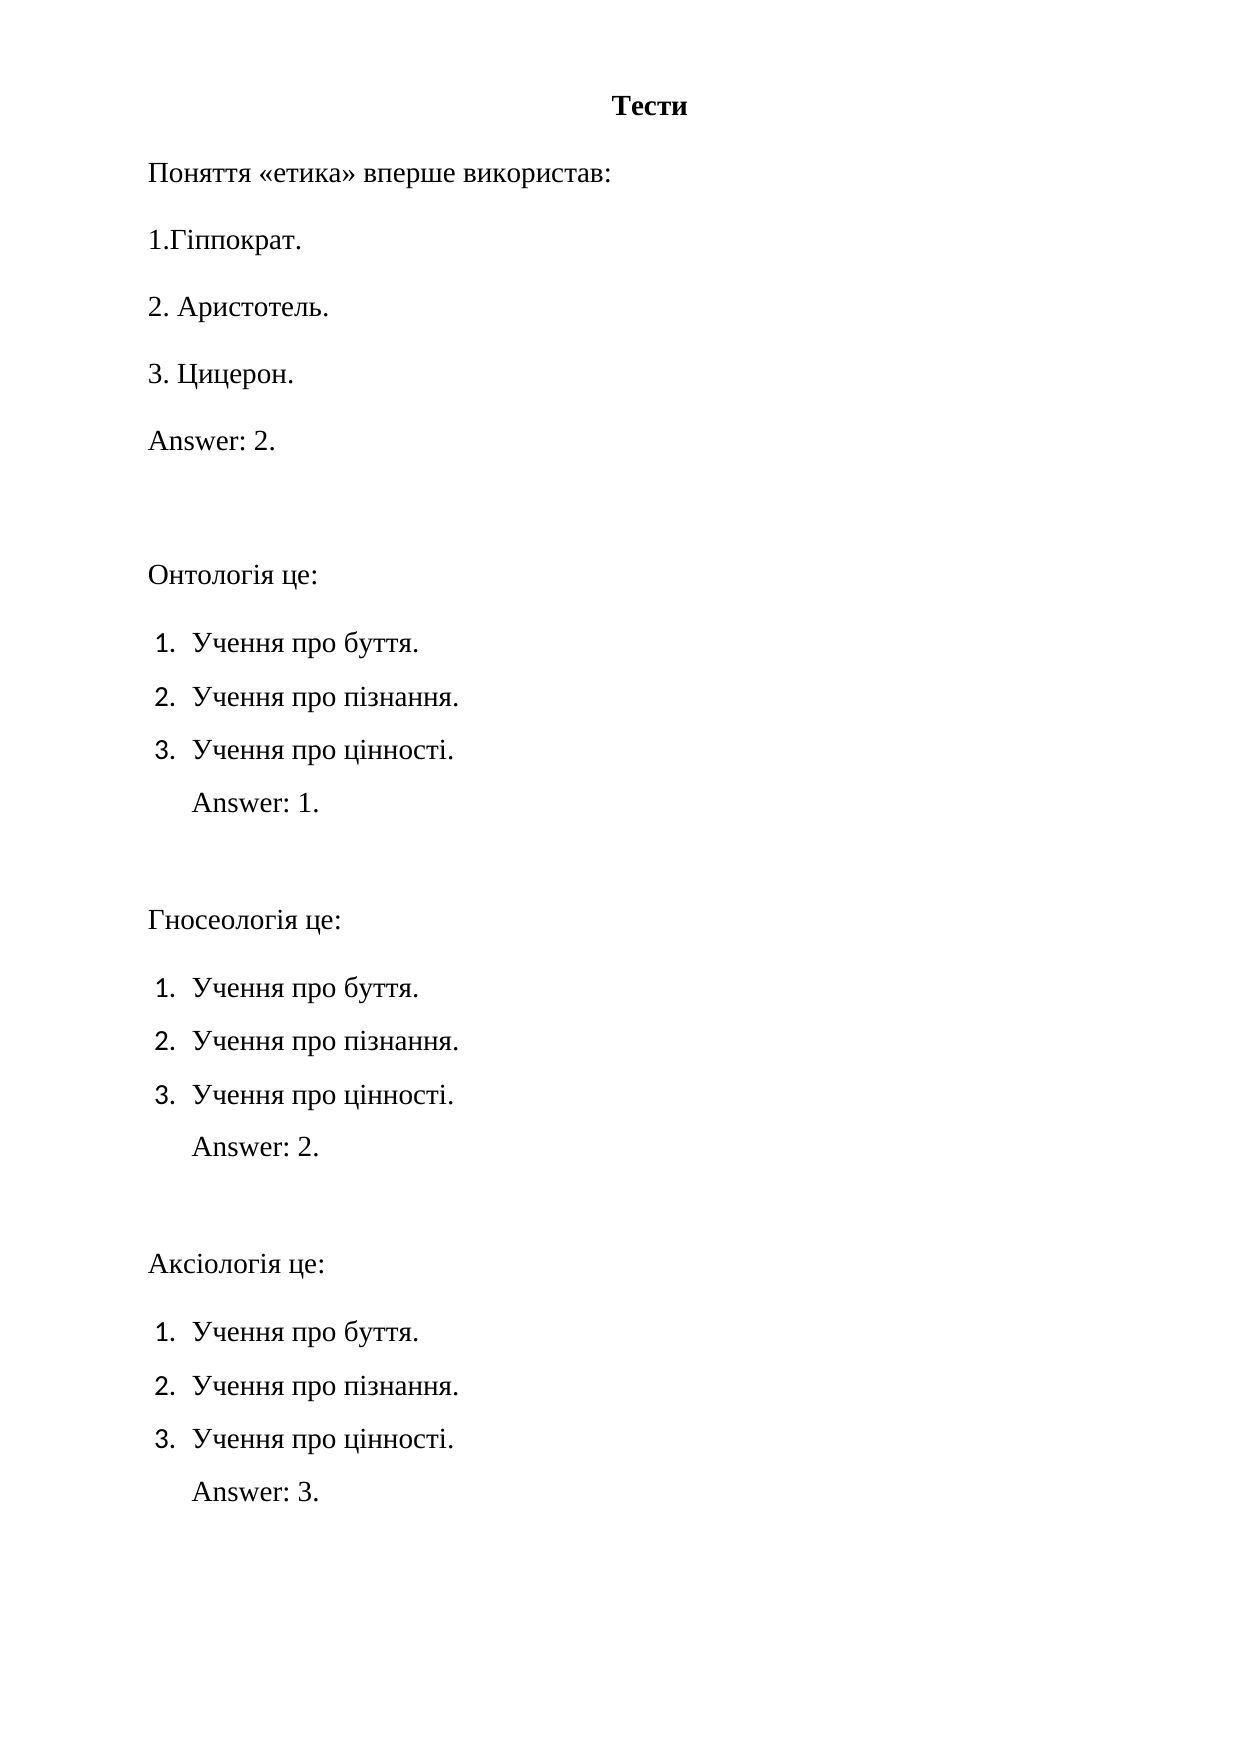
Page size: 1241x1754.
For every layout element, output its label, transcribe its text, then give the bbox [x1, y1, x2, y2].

list Учення про буття. [154, 1313, 1152, 1349]
text Аксіологія це: [148, 1247, 1152, 1280]
list Учення про буття. [154, 969, 1152, 1004]
text Поняття «етика» вперше використав: [148, 156, 1152, 189]
list Учення про цінності. [154, 1076, 1152, 1111]
text Тести [148, 88, 1152, 122]
list Учення про пізнання. [154, 678, 1152, 713]
list Answer: 3. [191, 1474, 1152, 1507]
list Учення про буття. [154, 624, 1152, 660]
text Гносеологія це: [148, 902, 1152, 936]
list Answer: 1. [191, 785, 1152, 818]
text 3. Цицерон. [148, 356, 1152, 390]
list Учення про цінності. [154, 731, 1152, 767]
text 2. Аристотель. [148, 289, 1152, 323]
text Answer: 2. [148, 423, 1152, 457]
text Онтологія це: [148, 557, 1152, 591]
list Учення про пізнання. [154, 1367, 1152, 1403]
list Учення про пізнання. [154, 1022, 1152, 1058]
list Answer: 2. [191, 1129, 1152, 1163]
list Учення про цінності. [154, 1420, 1152, 1456]
text 1.Гіппократ. [148, 222, 1152, 256]
